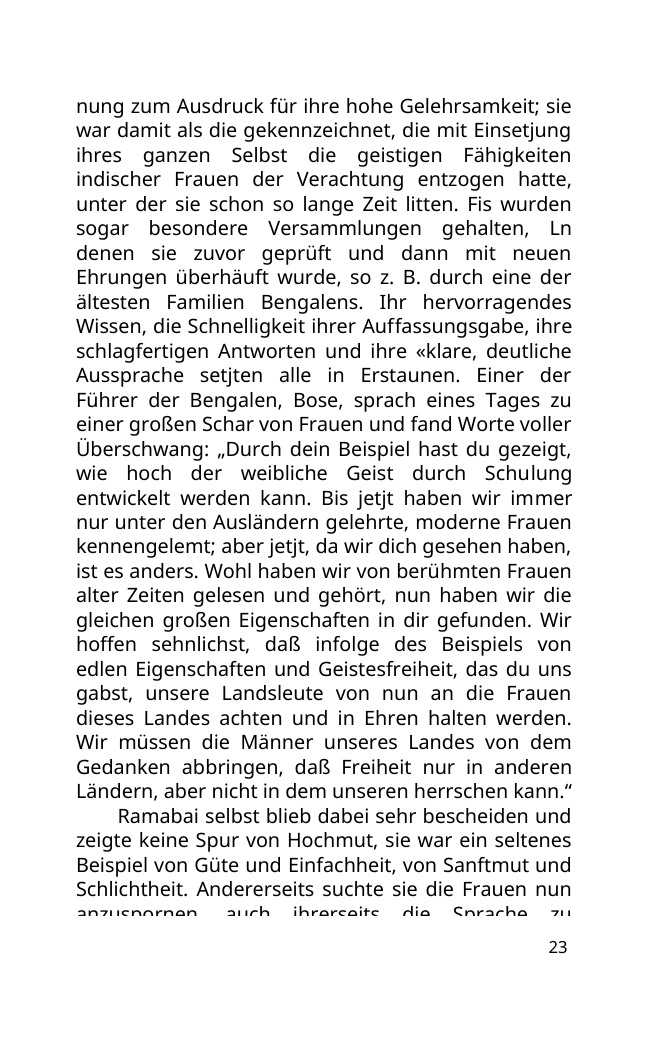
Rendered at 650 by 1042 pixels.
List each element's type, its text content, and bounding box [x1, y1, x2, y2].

text 23 [548, 940, 567, 957]
text nung zum Ausdruck für ihre hohe Gelehrsamkeit; sie war damit als die gekennzeichnet, die mit Einsetjung ihres ganzen Selbst die geistigen Fähigkeiten indischer Frauen der Verachtung entzogen hatte, unter der sie schon so lange Zeit litten. Fis wurden sogar besondere Versammlungen gehalten, Ln denen sie zuvor geprüft und dann mit neuen Ehrungen überhäuft wurde, so z. B. durch eine der ältesten Familien Bengalens. Ihr hervorragendes Wissen, die Schnelligkeit ihrer Auffassungsgabe, ihre schlagfertigen Antworten und ihre «klare, deutliche Aussprache setjten alle in Erstaunen. Einer der Führer der Bengalen, Bose, sprach eines Tages zu einer großen Schar von Frauen und fand Worte voller Überschwang: „Durch dein Beispiel hast du gezeigt, wie hoch der weibliche Geist durch Schulung entwickelt werden kann. Bis jetjt haben wir immer nur unter den Ausländern gelehrte, moderne Frauen kennengelemt; aber jetjt, da wir dich gesehen haben, ist es anders. Wohl haben wir von berühmten Frauen alter Zeiten gelesen und gehört, nun haben wir die gleichen großen Eigenschaften in dir gefunden. Wir hoffen sehnlichst, daß infolge des Beispiels von edlen Eigenschaften und Geistesfreiheit, das du uns gabst, unsere Landsleute von nun an die Frauen dieses Landes achten und in Ehren halten werden. Wir müssen die Männer unseres Landes von dem Gedanken abbringen, daß Freiheit nur in anderen Ländern, aber nicht in dem unseren herrschen kann.“ [76, 94, 572, 803]
text Ramabai selbst blieb dabei sehr bescheiden und zeigte keine Spur von Hochmut, sie war ein seltenes Beispiel von Güte und Einfachheit, von Sanftmut und Schlichtheit. Andererseits suchte sie die Frauen nun anzuspornen, auch ihrerseits die Sprache zu studieren [76, 803, 572, 916]
